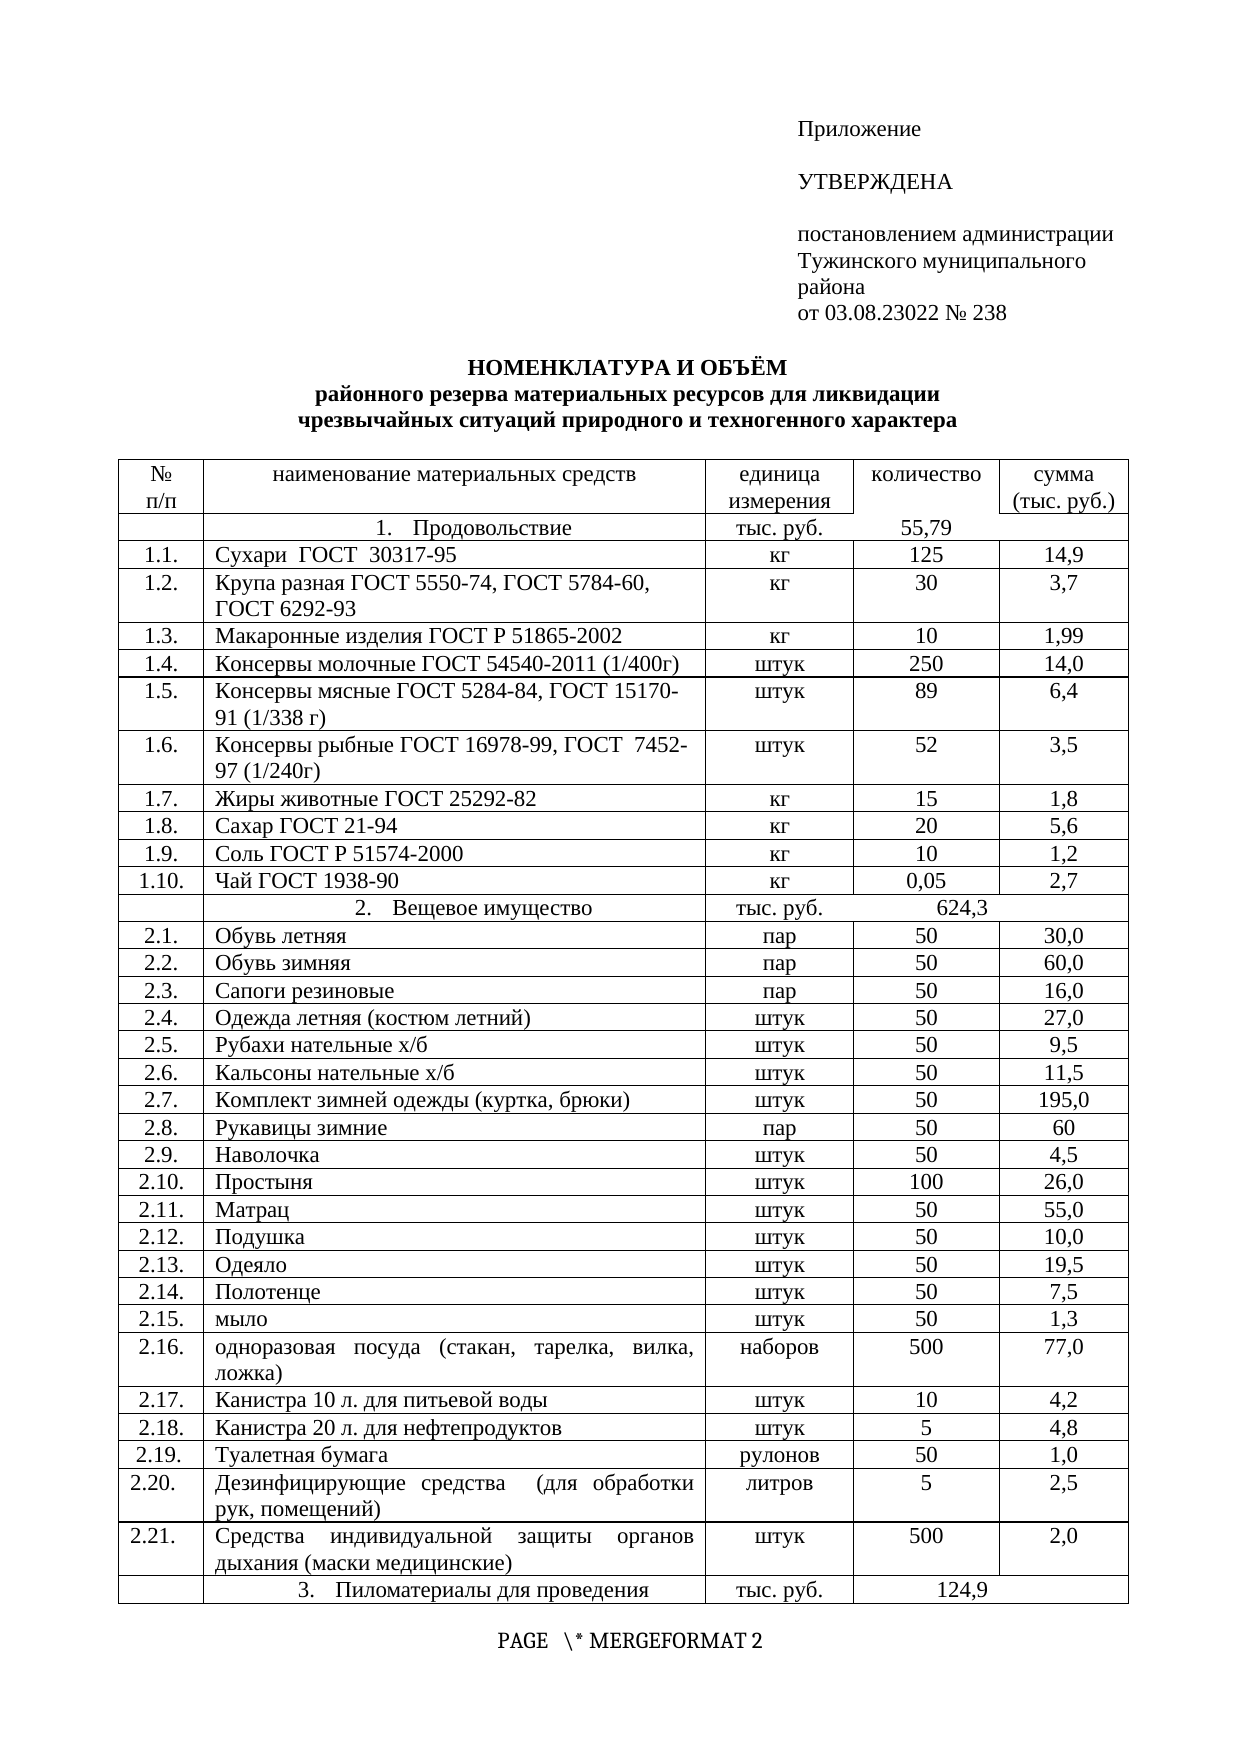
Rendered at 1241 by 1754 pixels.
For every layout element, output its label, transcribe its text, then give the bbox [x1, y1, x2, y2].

table_cell 2,5 [1000, 1469, 1128, 1521]
table_cell 500 [854, 1333, 999, 1386]
table_cell 1,3 [1000, 1305, 1128, 1332]
table_cell 2.15. [119, 1305, 203, 1332]
table_cell 1.7. [119, 785, 203, 811]
table_cell 2.4. [119, 1004, 203, 1030]
table_cell 3,5 [1000, 731, 1128, 784]
table_cell 89 [854, 678, 999, 730]
table_cell штук [706, 1278, 853, 1304]
table_cell Подушка [204, 1223, 705, 1249]
table_cell 2.2. [119, 949, 203, 976]
table_cell 26,0 [1000, 1169, 1128, 1195]
table_cell [999, 895, 1128, 921]
text чрезвычайных ситуаций природного и техногенного характера [118, 407, 1137, 433]
table_cell 1,8 [1000, 785, 1128, 811]
table_cell 50 [854, 1441, 999, 1468]
table_cell 11,5 [1000, 1059, 1128, 1085]
table_cell 2,0 [1000, 1523, 1128, 1575]
table_cell 50 [854, 1031, 999, 1058]
table_cell штук [706, 1031, 853, 1058]
table_cell Сапоги резиновые [204, 977, 705, 1003]
table_cell Консервы рыбные ГОСТ 16978-99, ГОСТ 7452-97 (1/240г) [204, 731, 705, 784]
table_cell штук [706, 1086, 853, 1113]
text Приложение [797, 115, 1137, 141]
table_cell Продовольствие [204, 514, 705, 540]
table_cell штук [706, 1223, 853, 1249]
table_cell 0,05 [854, 867, 999, 893]
table_cell Обувь зимняя [204, 949, 705, 976]
table_cell 7,5 [1000, 1278, 1128, 1304]
table_cell 2.16. [119, 1333, 203, 1386]
table_cell 50 [854, 949, 999, 976]
table_cell тыс. руб. [706, 1576, 853, 1603]
table_cell пар [706, 977, 853, 1003]
table_cell 50 [854, 977, 999, 1003]
table_cell 4,5 [1000, 1141, 1128, 1167]
text УТВЕРЖДЕНА [797, 168, 1137, 194]
table_cell 500 [854, 1523, 999, 1575]
table_cell [999, 1576, 1128, 1603]
table_cell 50 [854, 1251, 999, 1277]
table_cell [119, 1576, 203, 1603]
table_cell 50 [854, 1223, 999, 1249]
table_cell 5,6 [1000, 812, 1128, 839]
table_cell 2.20. [119, 1469, 203, 1521]
table_cell Консервы мясные ГОСТ 5284-84, ГОСТ 15170-91 (1/338 г) [204, 678, 705, 730]
table_cell 1.3. [119, 623, 203, 649]
table_cell 195,0 [1000, 1086, 1128, 1113]
table_cell 4,2 [1000, 1387, 1128, 1413]
table_cell 624,3 [853, 895, 999, 921]
table_cell штук [706, 1004, 853, 1030]
table_cell 2.8. [119, 1114, 203, 1140]
table_cell [119, 514, 203, 540]
table_cell 1.1. [119, 541, 203, 568]
table_cell штук [706, 678, 853, 730]
table_cell кг [706, 541, 853, 568]
table_cell 1.10. [119, 867, 203, 893]
table_cell Дезинфицирующие средства (для обработки рук, помещений) [204, 1469, 705, 1521]
text от 03.08.23022 № 238 [797, 299, 1137, 326]
table_cell 60,0 [1000, 949, 1128, 976]
table_cell Матрац [204, 1196, 705, 1222]
table_cell Консервы молочные ГОСТ 54540-2011 (1/400г) [204, 650, 705, 676]
table_cell 2.1. [119, 922, 203, 948]
table_cell штук [706, 1169, 853, 1195]
table_header количество [854, 460, 999, 513]
table_cell Канистра 20 л. для нефтепродуктов [204, 1414, 705, 1440]
table_cell 1.8. [119, 812, 203, 839]
table_cell наборов [706, 1333, 853, 1386]
table_cell 2.18. [119, 1414, 203, 1440]
table_cell Крупа разная ГОСТ 5550-74, ГОСТ 5784-60, ГОСТ 6292-93 [204, 569, 705, 622]
table_cell 50 [854, 1305, 999, 1332]
table_cell рулонов [706, 1441, 853, 1468]
text НОМЕНКЛАТУРА И ОБЪЁМ [118, 354, 1137, 380]
table_cell 52 [854, 731, 999, 784]
table_cell 50 [854, 1004, 999, 1030]
table_cell 2.6. [119, 1059, 203, 1085]
table_cell кг [706, 623, 853, 649]
table_cell штук [706, 1387, 853, 1413]
table_header наименование материальных средств [204, 460, 705, 513]
table_cell штук [706, 1141, 853, 1167]
table_cell штук [706, 731, 853, 784]
text постановлением администрации Тужинского муниципального района [797, 220, 1137, 299]
table_cell [119, 895, 203, 921]
table_cell [999, 514, 1128, 540]
table_cell пар [706, 949, 853, 976]
table_cell 1,99 [1000, 623, 1128, 649]
table_cell 2.19. [119, 1441, 203, 1468]
table_cell пар [706, 1114, 853, 1140]
table_cell 16,0 [1000, 977, 1128, 1003]
table_cell 2,7 [1000, 867, 1128, 893]
table_cell 10 [854, 840, 999, 866]
table_cell 2.17. [119, 1387, 203, 1413]
table_cell 2.12. [119, 1223, 203, 1249]
table_cell 3,7 [1000, 569, 1128, 622]
table_cell литров [706, 1469, 853, 1521]
table_cell Полотенце [204, 1278, 705, 1304]
table_cell 1.2. [119, 569, 203, 622]
table_cell 2.13. [119, 1251, 203, 1277]
table_cell штук [706, 1196, 853, 1222]
table_cell Рукавицы зимние [204, 1114, 705, 1140]
table_cell 2.10. [119, 1169, 203, 1195]
table_cell Простыня [204, 1169, 705, 1195]
table_cell 50 [854, 1278, 999, 1304]
table_cell 50 [854, 922, 999, 948]
table_cell штук [706, 1305, 853, 1332]
table_cell 100 [854, 1169, 999, 1195]
table_cell Одеяло [204, 1251, 705, 1277]
table_cell 1.6. [119, 731, 203, 784]
table_cell тыс. руб. [706, 895, 853, 921]
table_cell Соль ГОСТ Р 51574-2000 [204, 840, 705, 866]
table_cell 1.9. [119, 840, 203, 866]
table_cell 5 [854, 1414, 999, 1440]
table_cell штук [706, 650, 853, 676]
table_cell 1.5. [119, 678, 203, 730]
table_cell Кальсоны нательные х/б [204, 1059, 705, 1085]
table_cell 6,4 [1000, 678, 1128, 730]
table_cell 55,79 [853, 513, 999, 540]
table_cell одноразовая посуда (стакан, тарелка, вилка, ложка) [204, 1333, 705, 1386]
table_cell 10,0 [1000, 1223, 1128, 1249]
table_cell 27,0 [1000, 1004, 1128, 1030]
table_cell 5 [854, 1469, 999, 1521]
table_cell Макаронные изделия ГОСТ Р 51865-2002 [204, 623, 705, 649]
table_cell штук [706, 1414, 853, 1440]
table_cell пар [706, 922, 853, 948]
table_cell 19,5 [1000, 1251, 1128, 1277]
table_cell 9,5 [1000, 1031, 1128, 1058]
table_cell Чай ГОСТ 1938-90 [204, 867, 705, 893]
table_cell 125 [854, 541, 999, 568]
table_cell кг [706, 867, 853, 893]
table_cell 50 [854, 1059, 999, 1085]
table_cell Обувь летняя [204, 922, 705, 948]
table_cell 1,0 [1000, 1441, 1128, 1468]
table_cell Вещевое имущество [204, 895, 705, 921]
table_cell Наволочка [204, 1141, 705, 1167]
table_cell штук [706, 1251, 853, 1277]
table_cell 2.5. [119, 1031, 203, 1058]
table_cell Туалетная бумага [204, 1441, 705, 1468]
table_cell кг [706, 569, 853, 622]
table_cell 14,0 [1000, 650, 1128, 676]
table_cell 50 [854, 1114, 999, 1140]
table_cell Рубахи нательные х/б [204, 1031, 705, 1058]
table_cell 2.11. [119, 1196, 203, 1222]
table_cell 77,0 [1000, 1333, 1128, 1386]
table_cell 15 [854, 785, 999, 811]
table_cell штук [706, 1059, 853, 1085]
table_cell 50 [854, 1196, 999, 1222]
table_cell 55,0 [1000, 1196, 1128, 1222]
table_cell Комплект зимней одежды (куртка, брюки) [204, 1086, 705, 1113]
table_cell Сахар ГОСТ 21-94 [204, 812, 705, 839]
text районного резерва материальных ресурсов для ликвидации [118, 380, 1137, 407]
table_cell 50 [854, 1086, 999, 1113]
table_cell 2.3. [119, 977, 203, 1003]
table_cell Жиры животные ГОСТ 25292-82 [204, 785, 705, 811]
table_cell 2.7. [119, 1086, 203, 1113]
table_cell 30 [854, 569, 999, 622]
table_cell 124,9 [854, 1576, 999, 1603]
table_cell 1,2 [1000, 840, 1128, 866]
table_cell 2.9. [119, 1141, 203, 1167]
table_cell штук [706, 1523, 853, 1575]
table_cell 10 [854, 1387, 999, 1413]
table_cell 30,0 [1000, 922, 1128, 948]
table_cell 60 [1000, 1114, 1128, 1140]
table_cell кг [706, 840, 853, 866]
table_header сумма (тыс. руб.) [1000, 460, 1128, 513]
table_cell 4,8 [1000, 1414, 1128, 1440]
table_cell 10 [854, 623, 999, 649]
table_cell 50 [854, 1141, 999, 1167]
table_cell 20 [854, 812, 999, 839]
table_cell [204, 1576, 705, 1603]
table_cell Сухари ГОСТ 30317-95 [204, 541, 705, 568]
table_cell 250 [854, 650, 999, 676]
table_cell тыс. руб. [706, 514, 853, 540]
table_cell кг [706, 785, 853, 811]
table_cell 2.21. [119, 1523, 203, 1575]
table_cell мыло [204, 1305, 705, 1332]
table_cell 14,9 [1000, 541, 1128, 568]
table_cell Средства индивидуальной защиты органов дыхания (маски медицинские) [204, 1523, 705, 1575]
table_cell кг [706, 812, 853, 839]
table_cell Одежда летняя (костюм летний) [204, 1004, 705, 1030]
table_cell Канистра 10 л. для питьевой воды [204, 1387, 705, 1413]
table_header единица измерения [706, 460, 853, 513]
table_cell 2.14. [119, 1278, 203, 1304]
table_cell 1.4. [119, 650, 203, 676]
table_header № п/п [119, 460, 203, 513]
